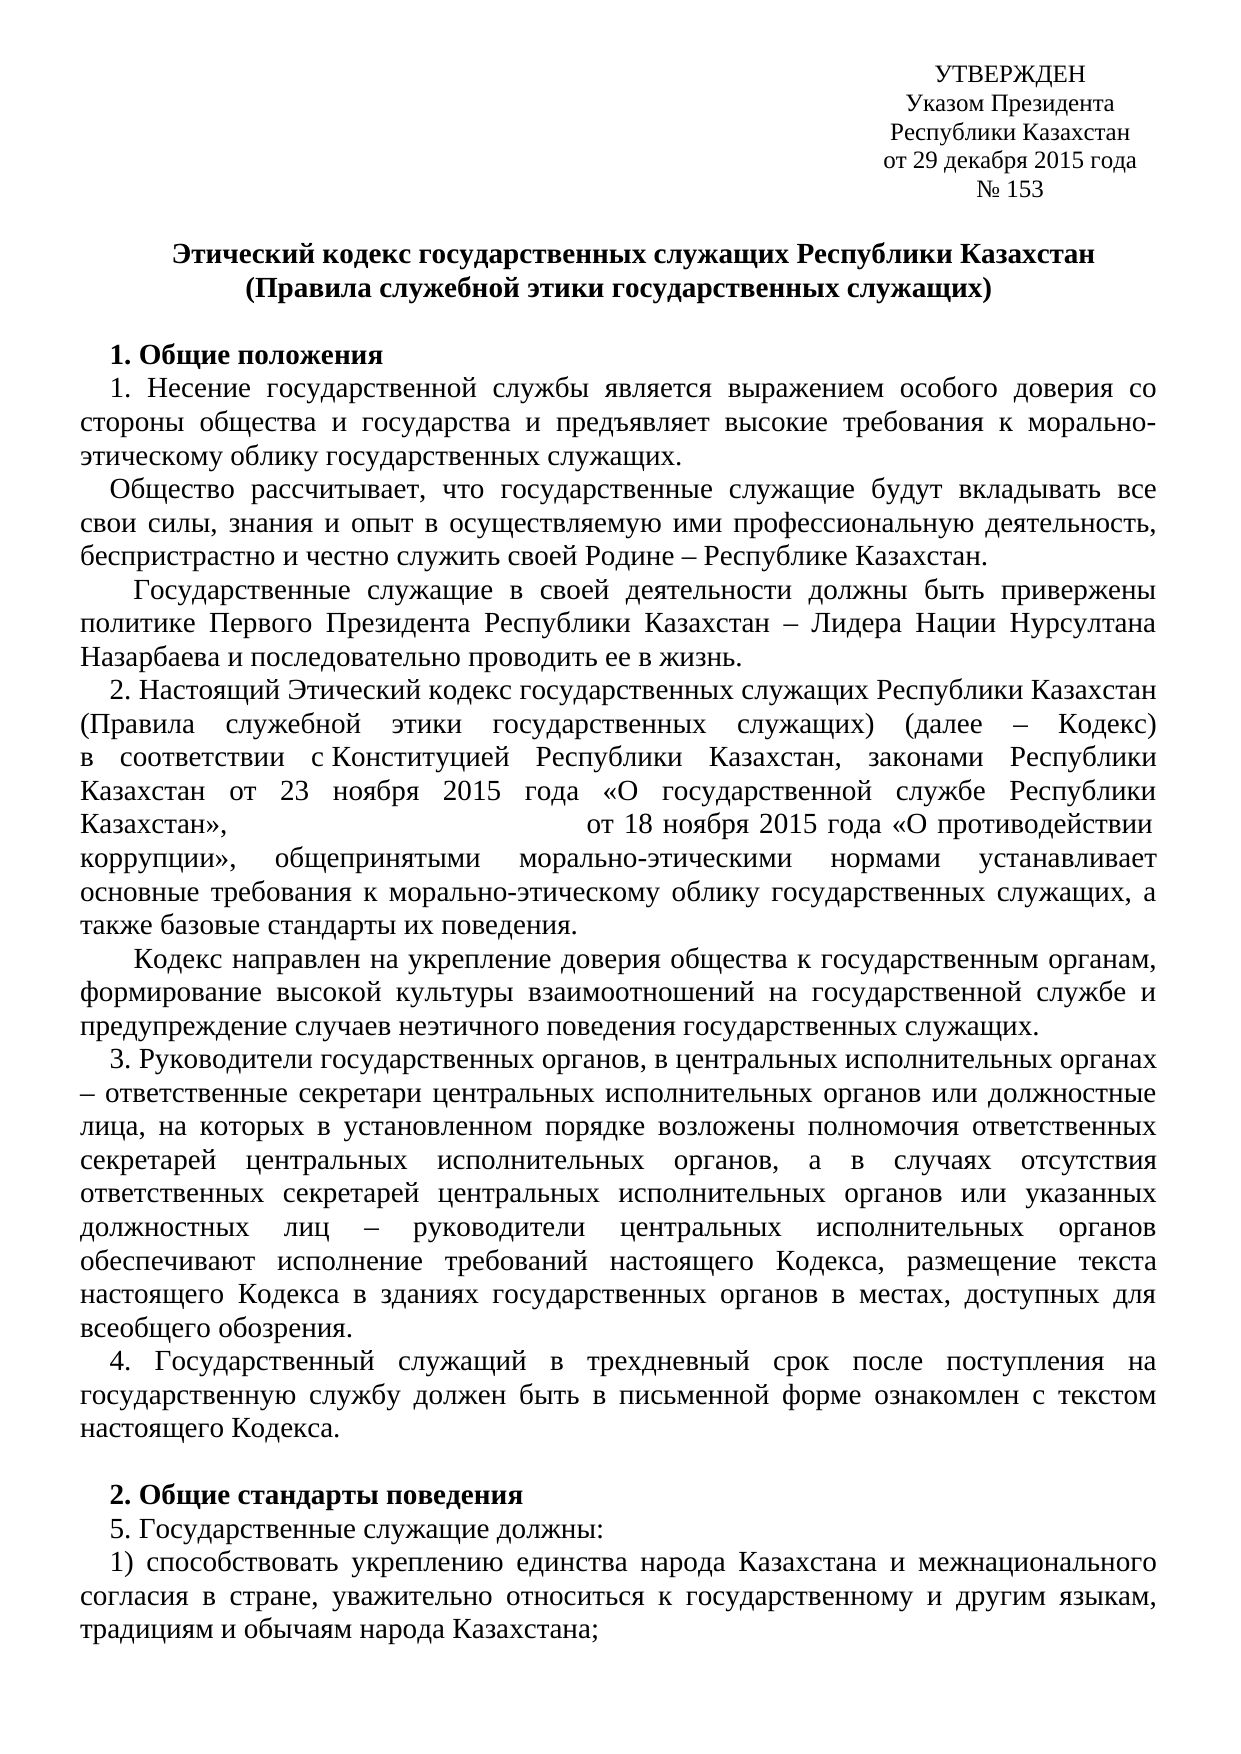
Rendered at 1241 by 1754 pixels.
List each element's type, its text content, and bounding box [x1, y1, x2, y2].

text УТВЕРЖДЕН [862, 59, 1158, 88]
text 2. Общие стандарты поведения [80, 1477, 1158, 1511]
text 5. Государственные служащие должны: [80, 1511, 1158, 1544]
text Государственные служащие в своей деятельности должны быть привержены политике Первого Президента Республики Казахстан – Лидера Нации Нурсултана Назарбаева и последовательно проводить ее в жизнь. [80, 572, 1158, 672]
text 2. Настоящий Этический кодекс государственных служащих Республики Казахстан (Правила служебной этики государственных служащих) (далее – Кодекс) в соответствии с Конституцией Республики Казахстан, законами Республики Казахстан от 23 ноября 2015 года «О государственной службе Республики Казахстан», от 18 ноября 2015 года «О противодействии коррупции», общепринятыми морально-этическими нормами устанавливает основные требования к морально-этическому облику государственных служащих, а также базовые стандарты их поведения. [80, 672, 1158, 941]
text 4. Государственный служащий в трехдневный срок после поступления на государственную службу должен быть в письменной форме ознакомлен с текстом настоящего Кодекса. [80, 1343, 1158, 1444]
text 3. Руководители государственных органов, в центральных исполнительных органах – ответственные секретари центральных исполнительных органов или должностные лица, на которых в установленном порядке возложены полномочия ответственных секретарей центральных исполнительных органов, а в случаях отсутствия ответственных секретарей центральных исполнительных органов или указанных должностных лиц – руководители центральных исполнительных органов обеспечивают исполнение требований настоящего Кодекса, размещение текста настоящего Кодекса в зданиях государственных органов в местах, доступных для всеобщего обозрения. [80, 1041, 1158, 1343]
text Кодекс направлен на укрепление доверия общества к государственным органам, формирование высокой культуры взаимоотношений на государственной службе и предупреждение случаев неэтичного поведения государственных служащих. [80, 941, 1158, 1041]
text от 29 декабря 2015 года № 153 [862, 145, 1158, 203]
text Общество рассчитывает, что государственные служащие будут вкладывать все свои силы, знания и опыт в осуществляемую ими профессиональную деятельность, беспристрастно и честно служить своей Родине – Республике Казахстан. [80, 471, 1158, 572]
text Указом Президента Республики Казахстан [862, 88, 1158, 145]
text Этический кодекс государственных служащих Республики Казахстан (Правила служебной этики государственных служащих) [80, 236, 1158, 303]
text 1. Общие положения [80, 337, 1158, 371]
text 1) способствовать укреплению единства народа Казахстана и межнационального согласия в стране, уважительно относиться к государственному и другим языкам, традициям и обычаям народа Казахстана; [80, 1544, 1158, 1645]
text 1. Несение государственной службы является выражением особого доверия со стороны общества и государства и предъявляет высокие требования к морально-этическому облику государственных служащих. [80, 371, 1158, 471]
